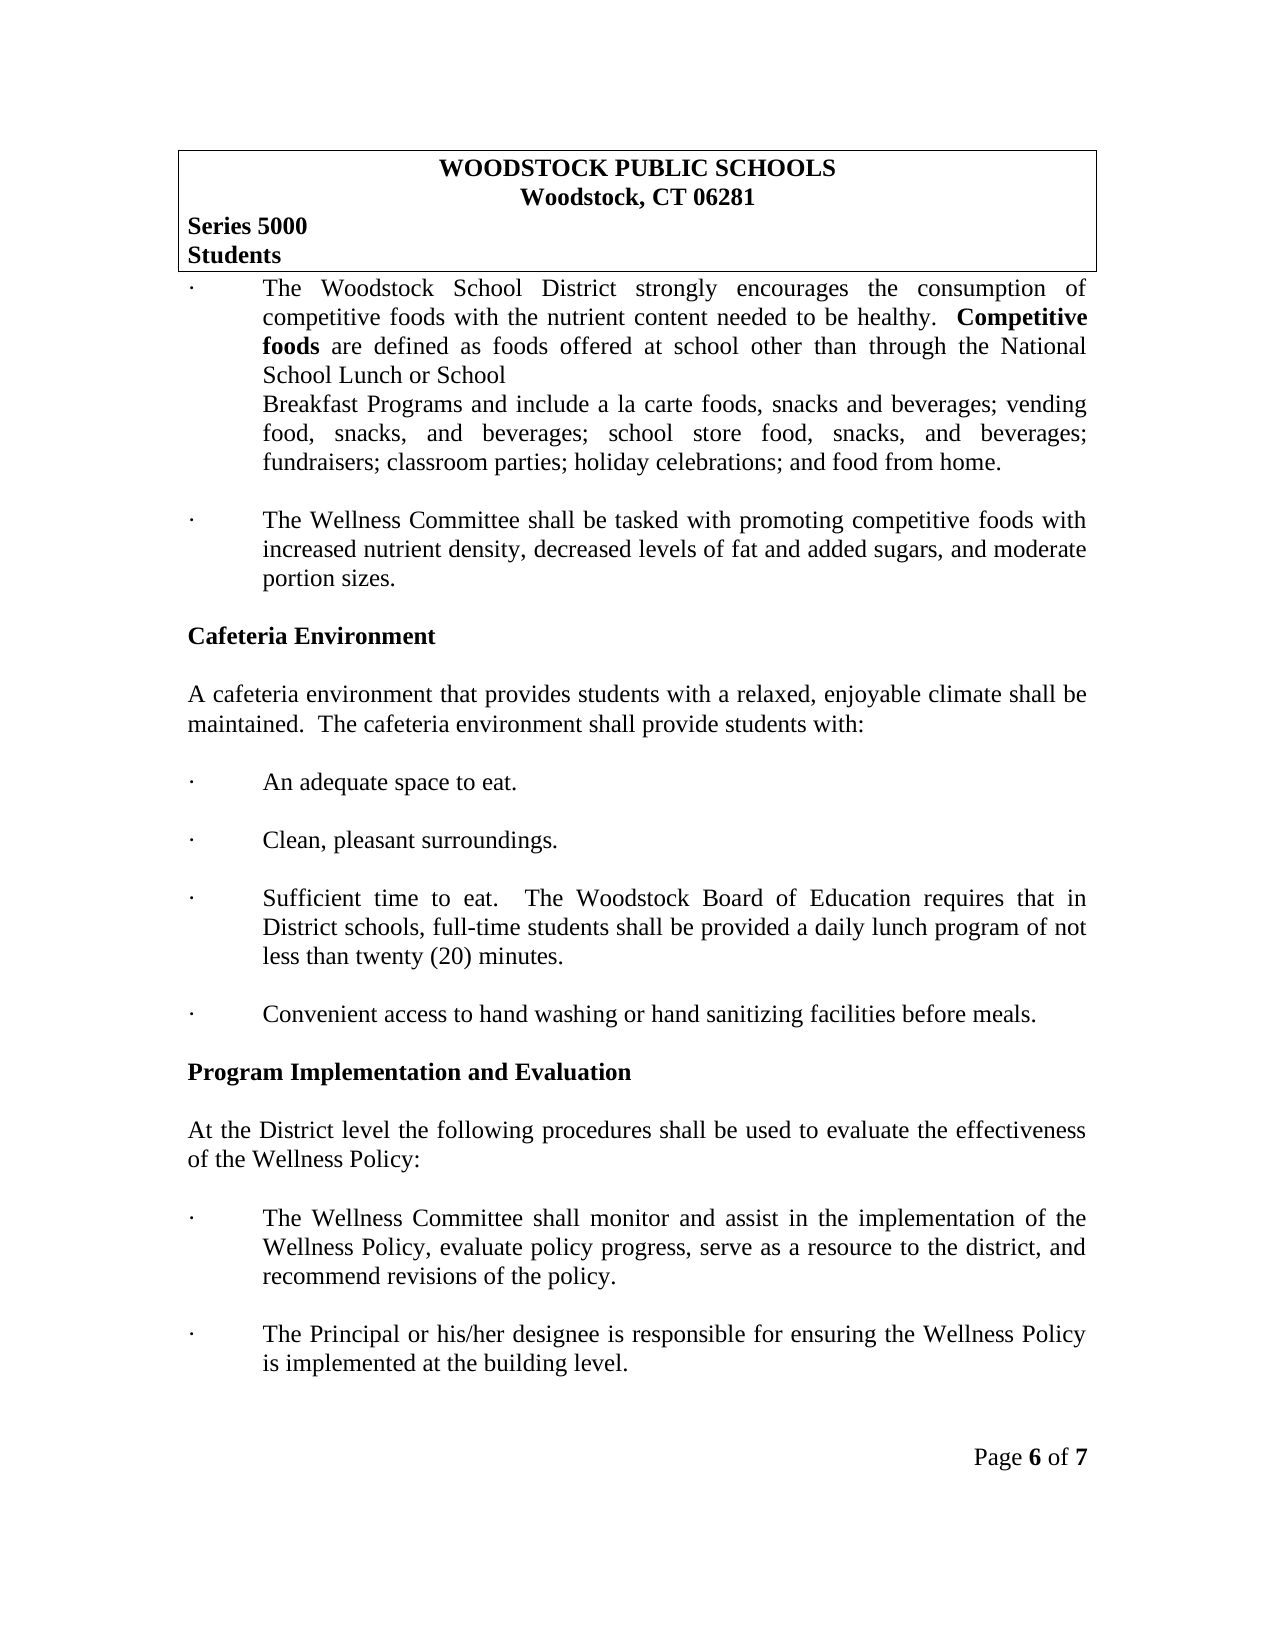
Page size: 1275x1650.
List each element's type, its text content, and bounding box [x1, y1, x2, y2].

text At the District level the following procedures shall be used to evaluate the effectiveness of the Wellness Policy: [187, 1115, 1087, 1173]
text Breakfast Programs and include a la carte foods, snacks and beverages; vending food, snacks, and beverages; school store food, snacks, and beverages; fundraisers; classroom parties; holiday celebrations; and food from home. [262, 389, 1087, 476]
text A cafeteria environment that provides students with a relaxed, enjoyable climate shall be maintained. The cafeteria environment shall provide students with: [187, 679, 1087, 737]
list An adequate space to eat. [187, 767, 1087, 796]
list Sufficient time to eat. The Woodstock Board of Education requires that in District schools, full-time students shall be provided a daily lunch program of not less than twenty (20) minutes. [187, 883, 1087, 970]
list The Wellness Committee shall be tasked with promoting competitive foods with increased nutrient density, decreased levels of fat and added sugars, and moderate portion sizes. [187, 505, 1087, 592]
list The Principal or his/her designee is responsible for ensuring the Wellness Policy is implemented at the building level. [187, 1319, 1087, 1377]
list Clean, pleasant surroundings. [187, 825, 1087, 854]
list The Woodstock School District strongly encourages the consumption of competitive foods with the nutrient content needed to be healthy. Competitive foods are defined as foods offered at school other than through the National School Lunch or School [187, 272, 1087, 389]
text Cafeteria Environment [187, 621, 1087, 650]
text Program Implementation and Evaluation [187, 1057, 1087, 1086]
list The Wellness Committee shall monitor and assist in the implementation of the Wellness Policy, evaluate policy progress, serve as a resource to the district, and recommend revisions of the policy. [187, 1202, 1087, 1290]
list Convenient access to hand washing or hand sanitizing facilities before meals. [187, 999, 1087, 1028]
